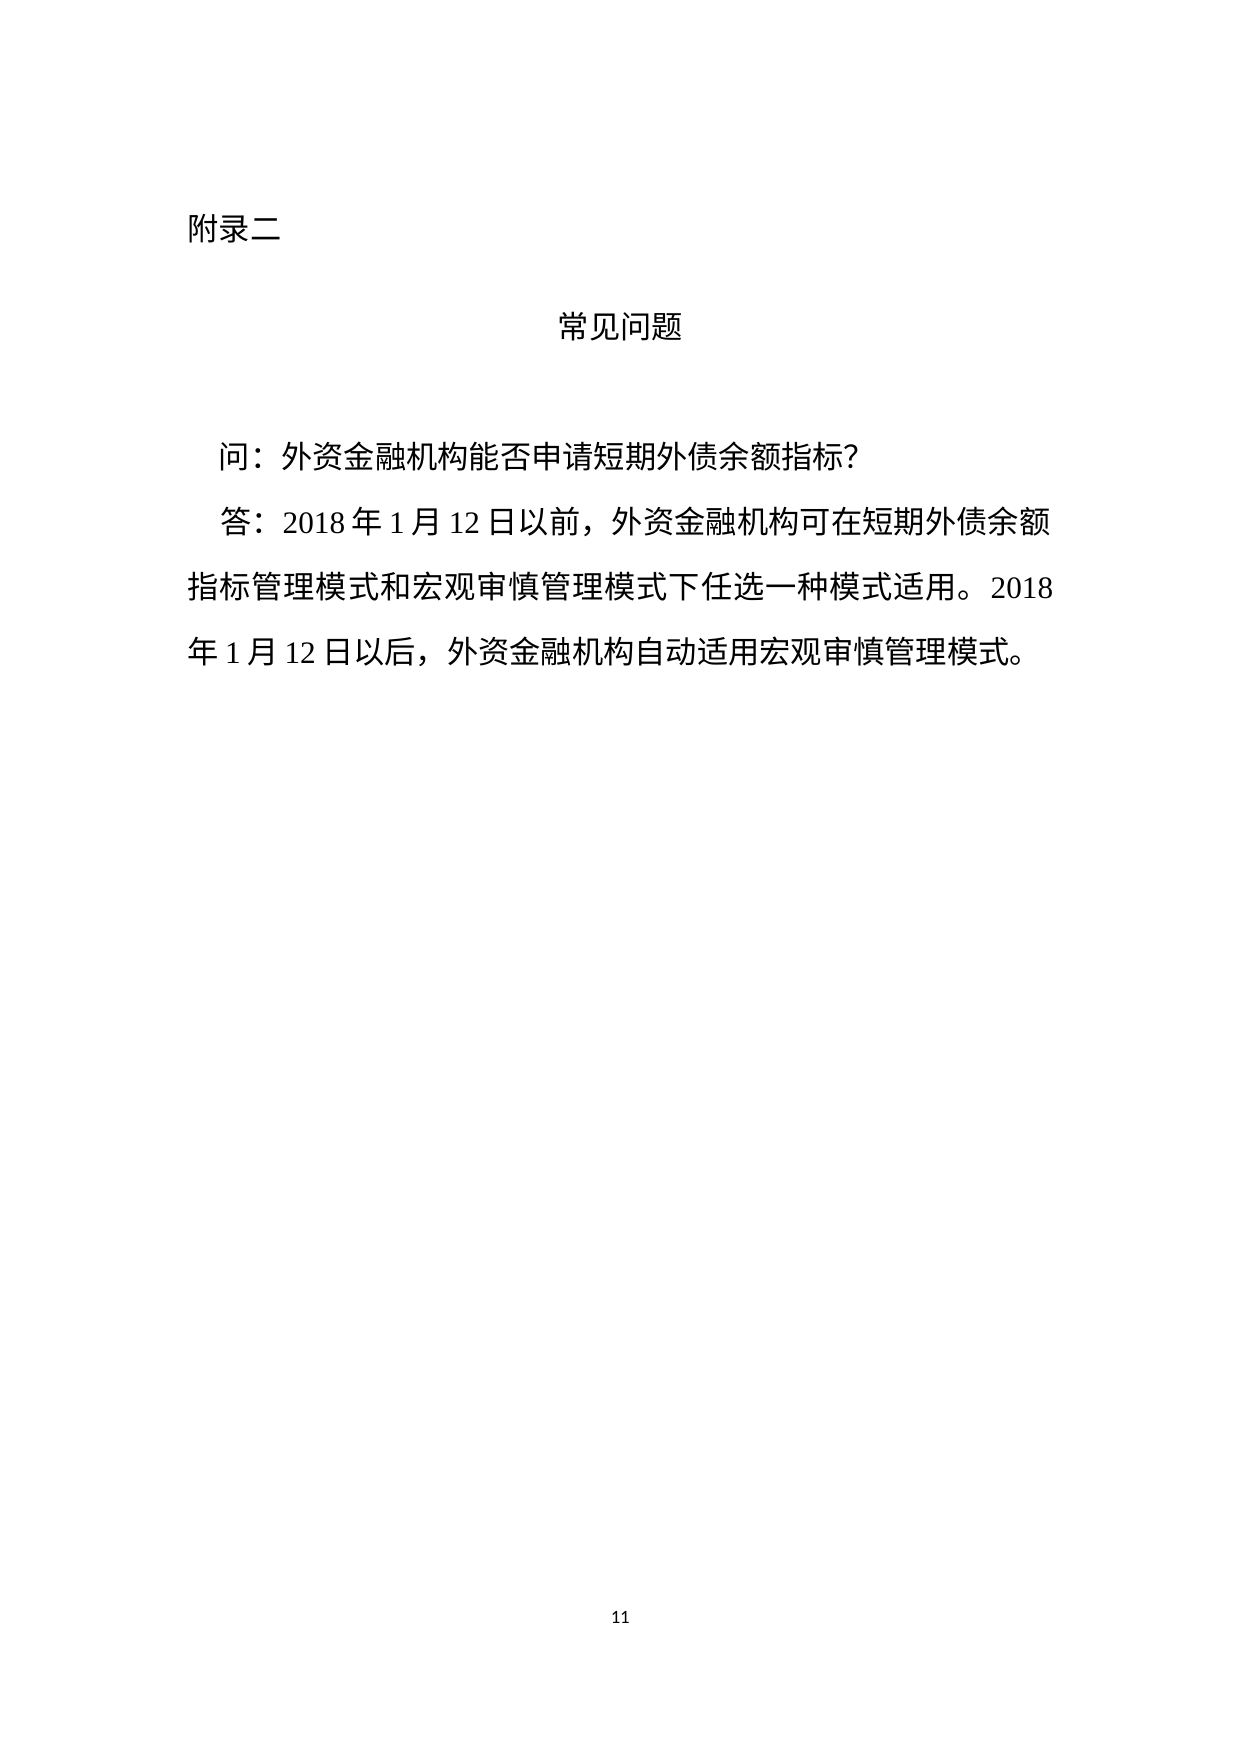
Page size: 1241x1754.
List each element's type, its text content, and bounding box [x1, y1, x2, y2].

text 答：2018年1月12日以前，外资金融机构可在短期外债余额指标管理模式和宏观审慎管理模式下任选一种模式适用。2018年1月12日以后，外资金融机构自动适用宏观审慎管理模式。 [187, 487, 1053, 682]
text 附录二 [187, 194, 1053, 259]
text 问：外资金融机构能否申请短期外债余额指标？ [187, 422, 1053, 487]
text 常见问题 [187, 292, 1053, 357]
